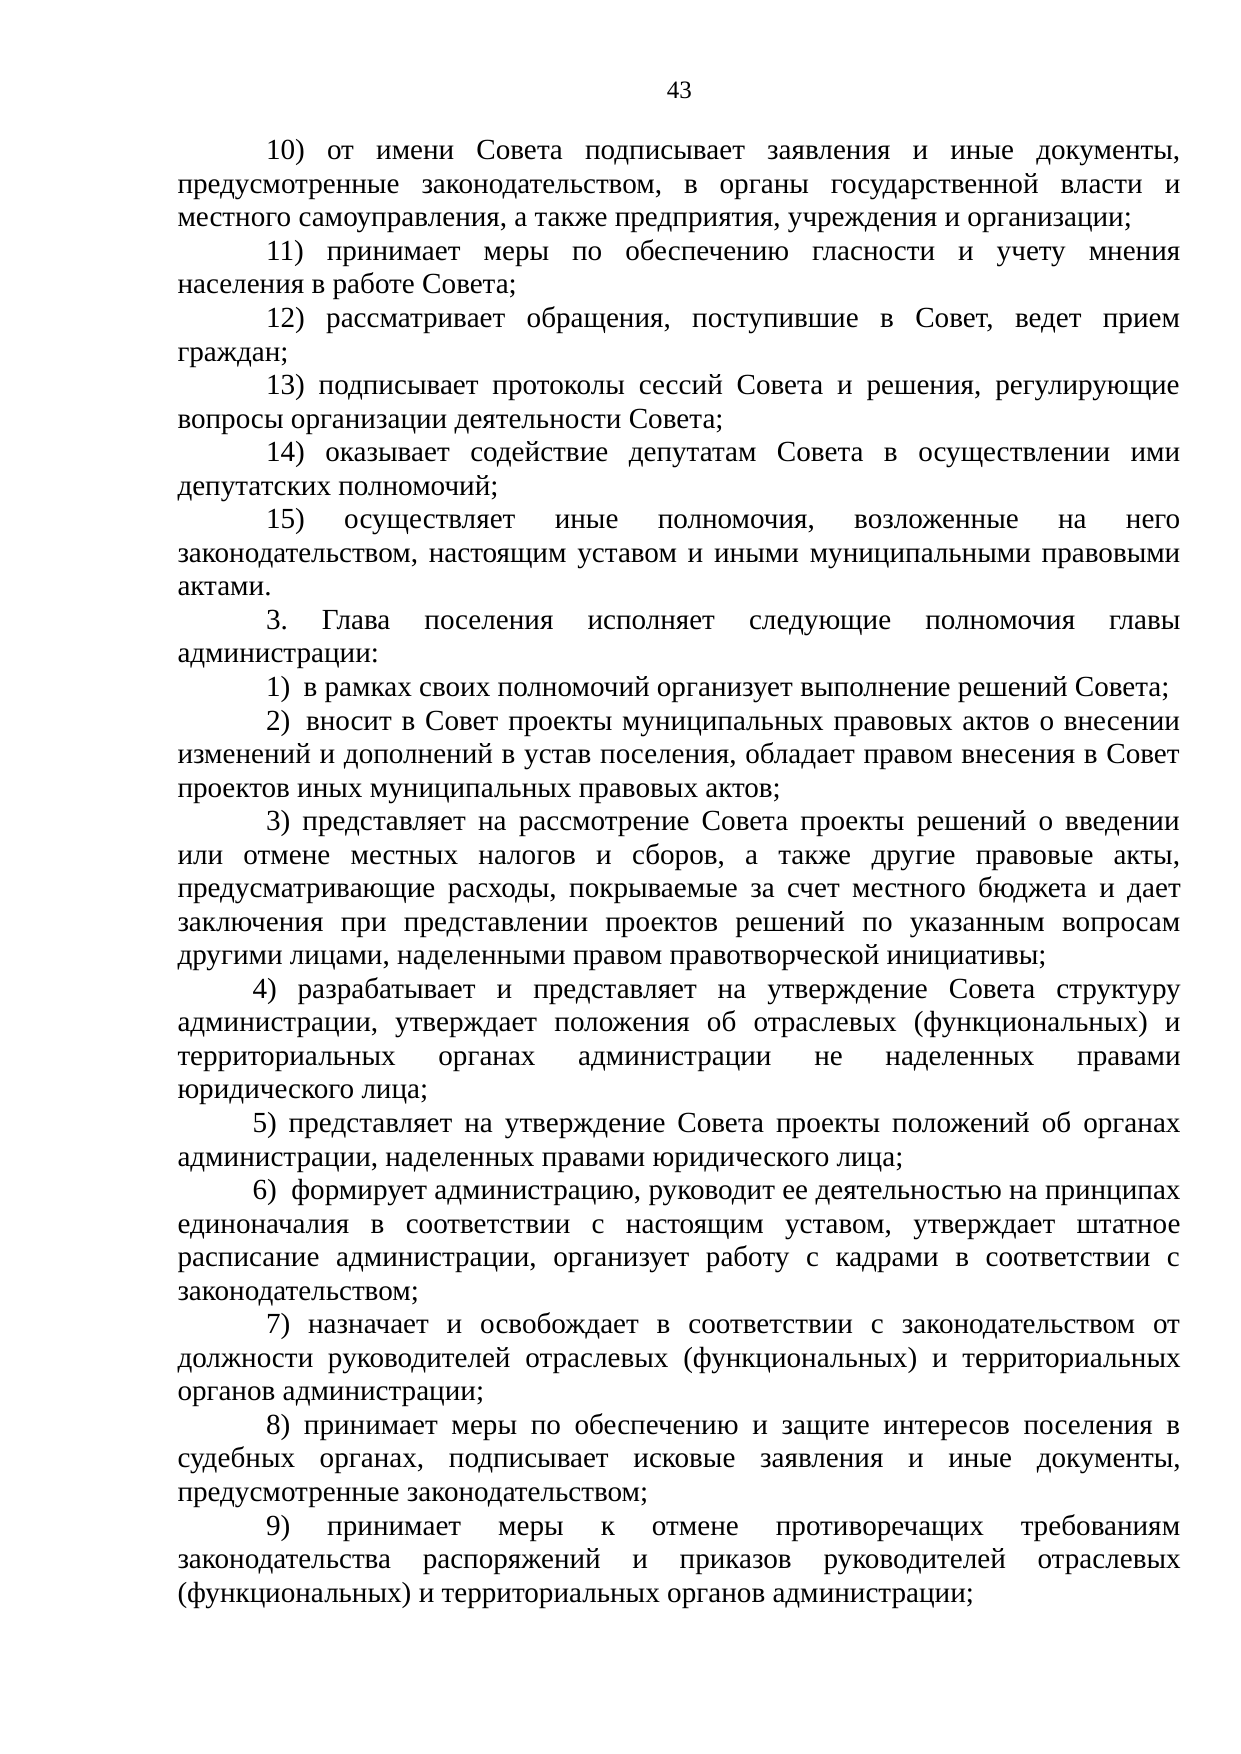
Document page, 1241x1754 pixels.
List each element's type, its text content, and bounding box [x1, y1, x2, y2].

text 3. Глава поселения исполняет следующие полномочия главы администрации: [177, 602, 1181, 669]
text 7) назначает и освобождает в соответствии с законодательством от должности руководителей отраслевых (функциональных) и территориальных органов администрации; [177, 1306, 1181, 1407]
list вносит в Совет проекты муниципальных правовых актов о внесении изменений и дополнений в устав поселения, обладает правом внесения в Совет проектов иных муниципальных правовых актов; [177, 703, 1181, 803]
text 5) представляет на утверждение Совета проекты положений об органах администрации, наделенных правами юридического лица; [177, 1105, 1181, 1172]
text 4) разрабатывает и представляет на утверждение Совета структуру администрации, утверждает положения об отраслевых (функциональных) и территориальных органах администрации не наделенных правами юридического лица; [177, 971, 1181, 1105]
list в рамках своих полномочий организует выполнение решений Совета; [177, 669, 1181, 703]
text 14) оказывает содействие депутатам Совета в осуществлении ими депутатских полномочий; [177, 434, 1181, 501]
text 9) принимает меры к отмене противоречащих требованиям законодательства распоряжений и приказов руководителей отраслевых (функциональных) и территориальных органов администрации; [177, 1508, 1181, 1608]
text 12) рассматривает обращения, поступившие в Совет, ведет прием граждан; [177, 300, 1181, 367]
text 15) осуществляет иные полномочия, возложенные на него законодательством, настоящим уставом и иными муниципальными правовыми актами. [177, 501, 1181, 602]
text 11) принимает меры по обеспечению гласности и учету мнения населения в работе Совета; [177, 233, 1181, 300]
text 8) принимает меры по обеспечению и защите интересов поселения в судебных органах, подписывает исковые заявления и иные документы, предусмотренные законодательством; [177, 1407, 1181, 1508]
text 6) формирует администрацию, руководит ее деятельностью на принципах единоначалия в соответствии с настоящим уставом, утверждает штатное расписание администрации, организует работу с кадрами в соответствии с законодательством; [177, 1172, 1181, 1306]
text 13) подписывает протоколы сессий Совета и решения, регулирующие вопросы организации деятельности Совета; [177, 367, 1181, 434]
text 3) представляет на рассмотрение Совета проекты решений о введении или отмене местных налогов и сборов, а также другие правовые акты, предусматривающие расходы, покрываемые за счет местного бюджета и дает заключения при представлении проектов решений по указанным вопросам другими лицами, наделенными правом правотворческой инициативы; [177, 803, 1181, 971]
text 10) от имени Совета подписывает заявления и иные документы, предусмотренные законодательством, в органы государственной власти и местного самоуправления, а также предприятия, учреждения и организации; [177, 132, 1181, 233]
